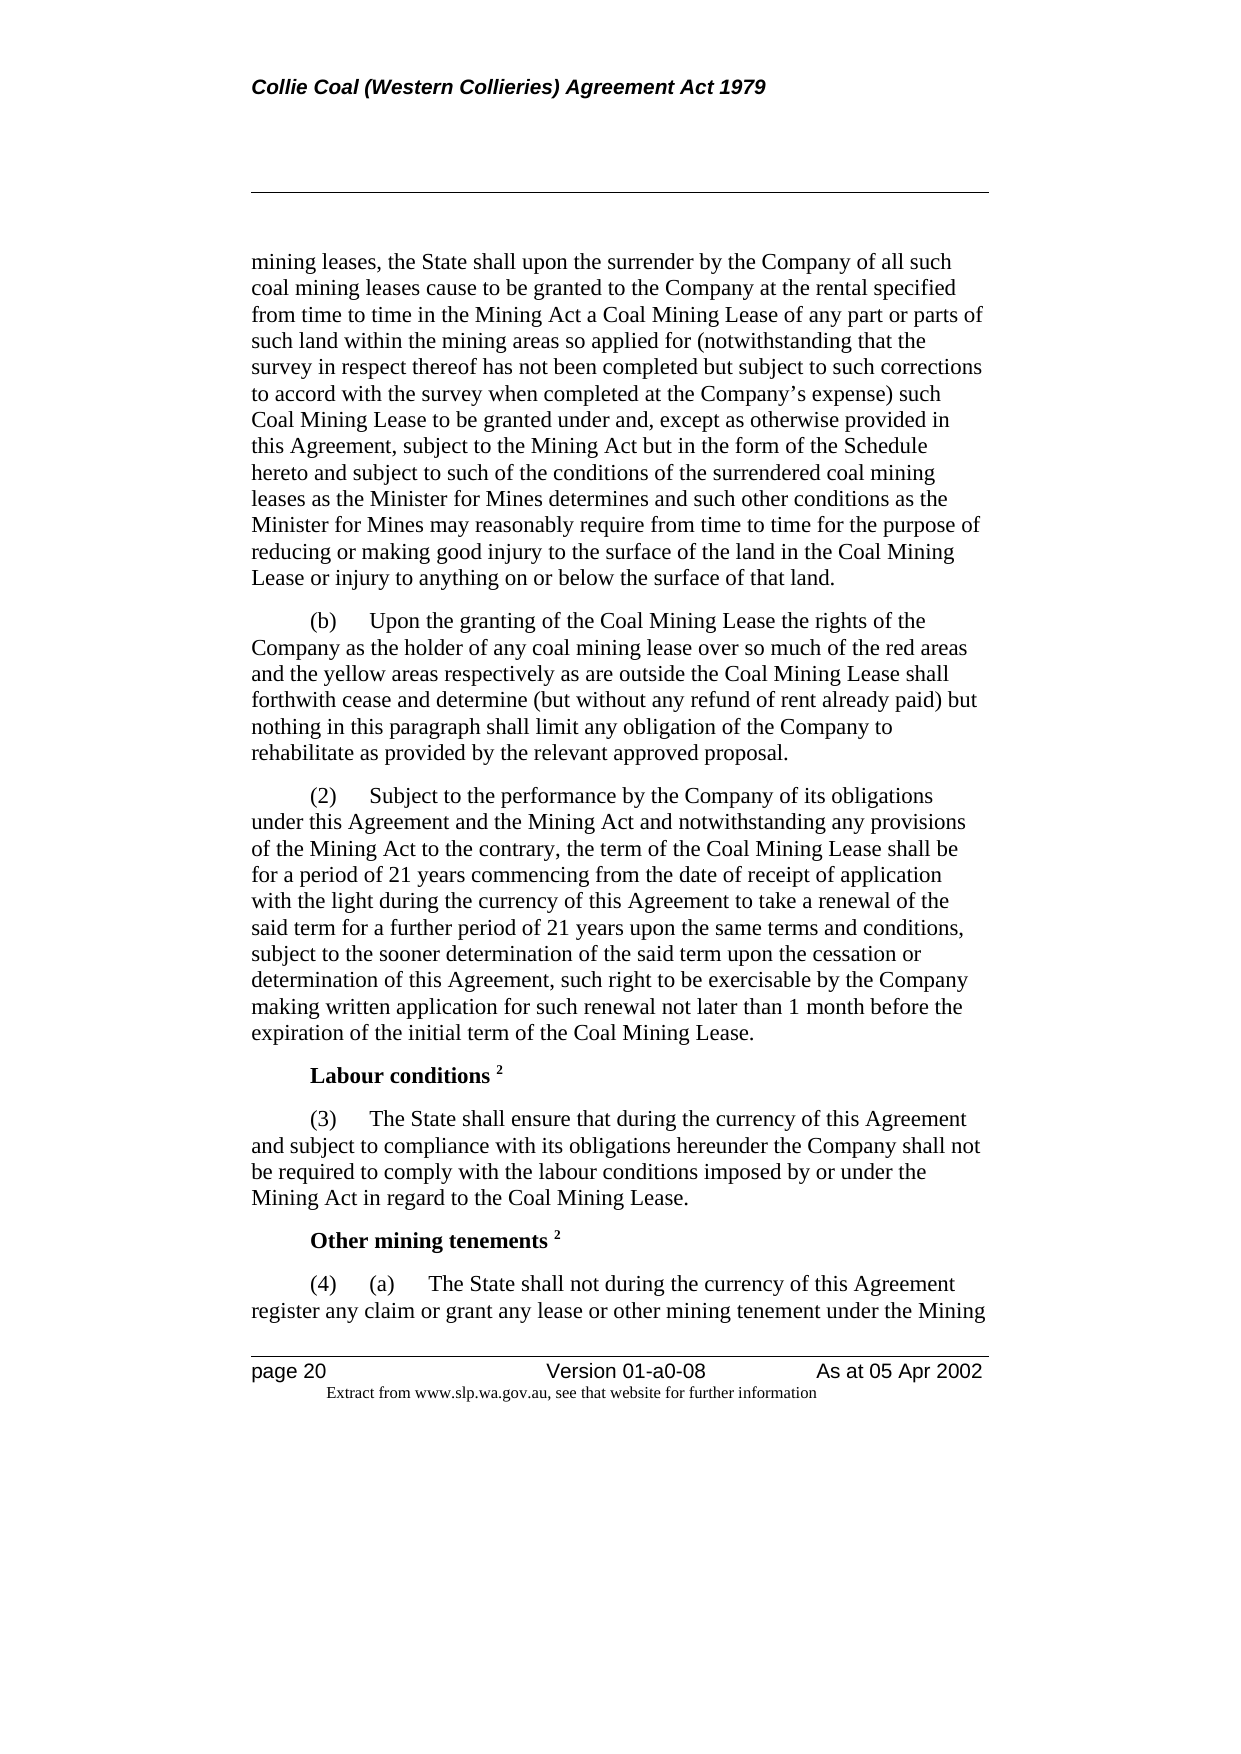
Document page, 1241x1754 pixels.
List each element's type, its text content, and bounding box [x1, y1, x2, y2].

text (3) The State shall ensure that during the currency of this Agreement and subject to compliance with its obligations hereunder the Company shall not be required to comply with the labour conditions imposed by or under the Mining Act in regard to the Coal Mining Lease. [251, 1105, 989, 1211]
text Labour conditions 2 [251, 1062, 989, 1089]
text (2) Subject to the performance by the Company of its obligations under this Agreement and the Mining Act and notwithstanding any provisions of the Mining Act to the contrary, the term of the Coal Mining Lease shall be for a period of 21 years commencing from the date of receipt of application with the light during the currency of this Agreement to take a renewal of the said term for a further period of 21 years upon the same terms and conditions, subject to the sooner determination of the said term upon the cessation or determination of this Agreement, such right to be exercisable by the Company making written application for such renewal not later than 1 month before the expiration of the initial term of the Coal Mining Lease. [251, 782, 989, 1046]
text Other mining tenements 2 [251, 1227, 989, 1254]
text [251, 248, 989, 591]
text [251, 1270, 989, 1323]
text (b) Upon the granting of the Coal Mining Lease the rights of the Company as the holder of any coal mining lease over so much of the red areas and the yellow areas respectively as are outside the Coal Mining Lease shall forthwith cease and determine (but without any refund of rent already paid) but nothing in this paragraph shall limit any obligation of the Company to rehabilitate as provided by the relevant approved proposal. [251, 607, 989, 765]
